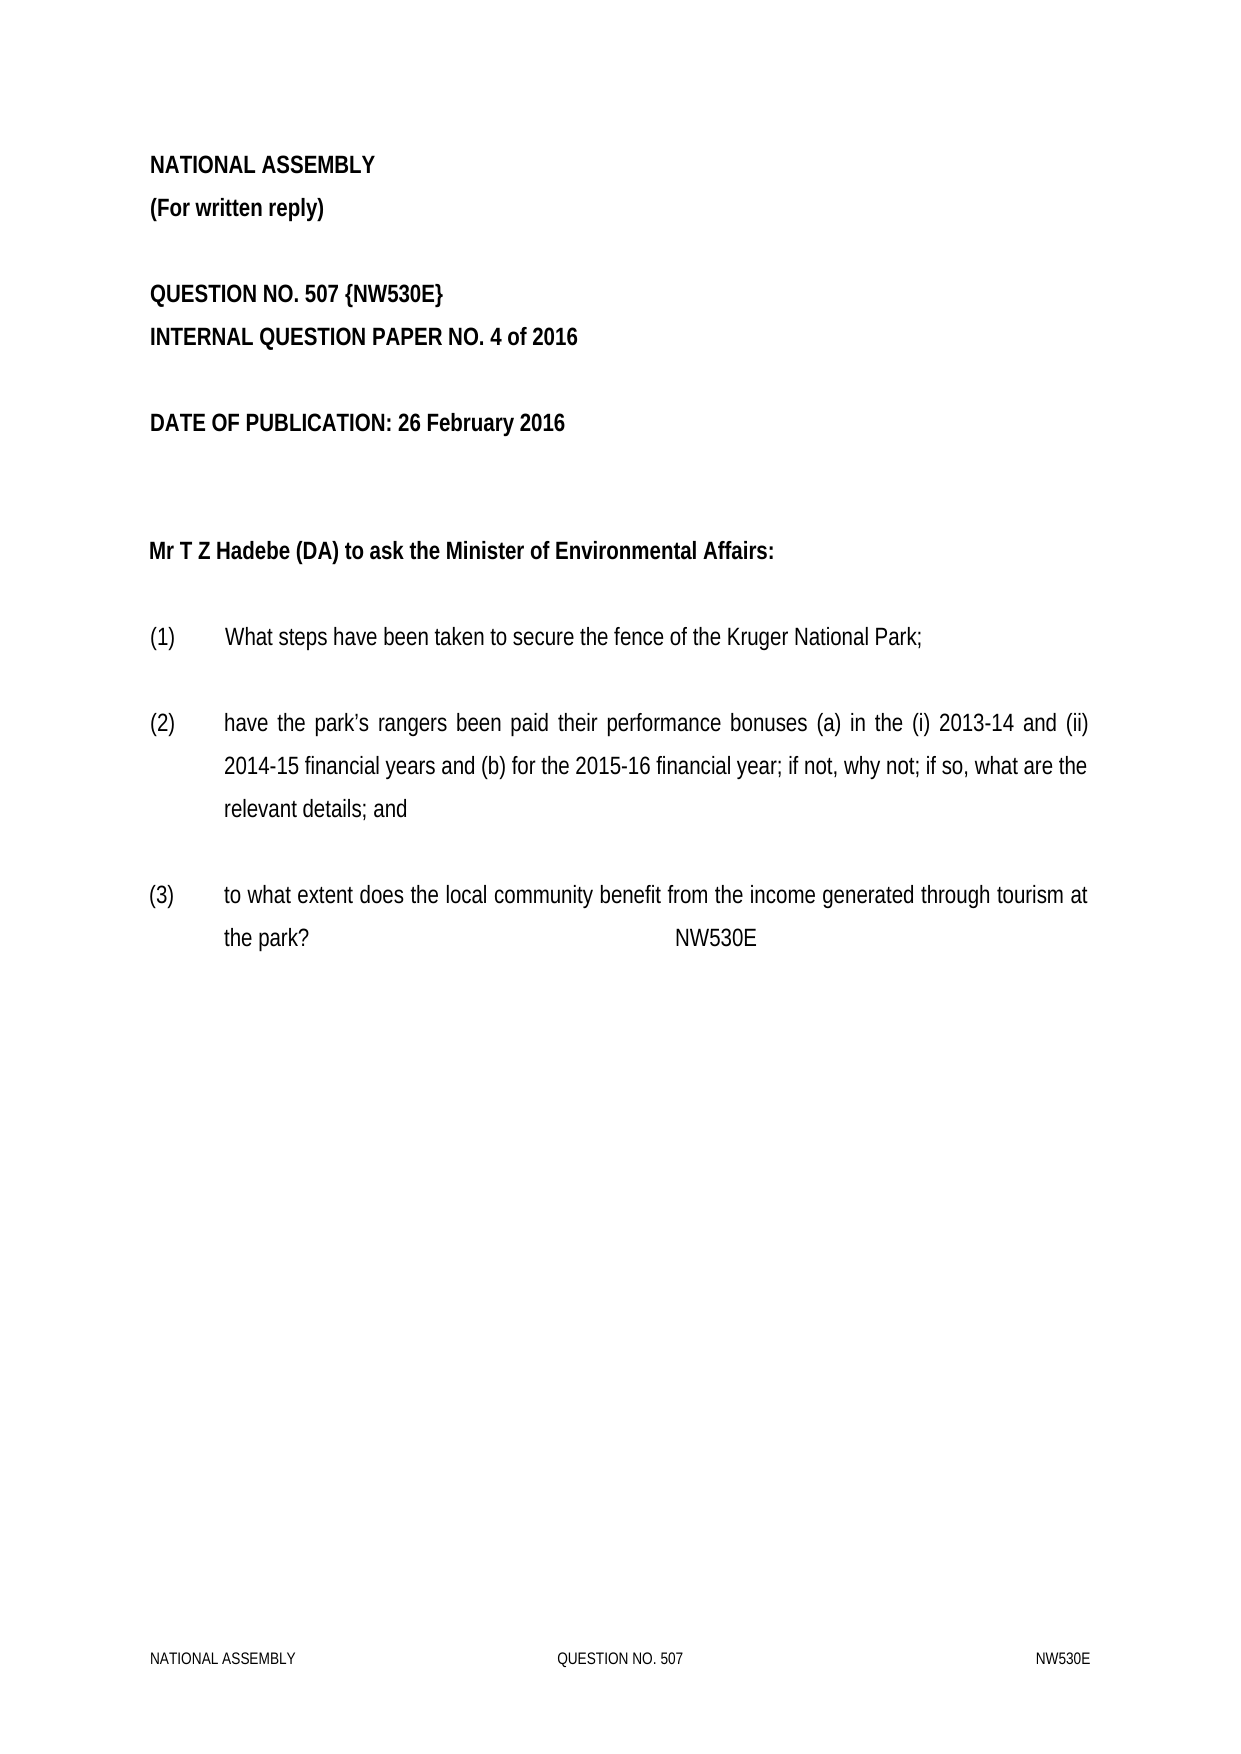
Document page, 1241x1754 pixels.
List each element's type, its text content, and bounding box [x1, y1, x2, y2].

text (1) What steps have been taken to secure the fence of the Kruger National Park; [150, 622, 1090, 651]
text NATIONAL ASSEMBLY [150, 150, 1090, 179]
text (3) to what extent does the local community benefit from the income generated through tourism at the park? NW530E [149, 879, 1090, 951]
text QUESTION NO. 507 {NW530E} [150, 279, 1090, 307]
text (For written reply) [150, 193, 1090, 222]
text DATE OF PUBLICATION: 26 February 2016 [150, 407, 1090, 436]
text (2) have the park’s rangers been paid their performance bonuses (a) in the (i) 2013-14 and (ii) 2014-15 financial years and (b) for the 2015-16 financial year; if not, why not; if so, what are the relevant details; and [150, 708, 1090, 822]
text Mr T Z Hadebe (DA) to ask the Minister of Environmental Affairs: [149, 536, 1090, 565]
text INTERNAL QUESTION PAPER NO. 4 of 2016 [150, 322, 1090, 350]
